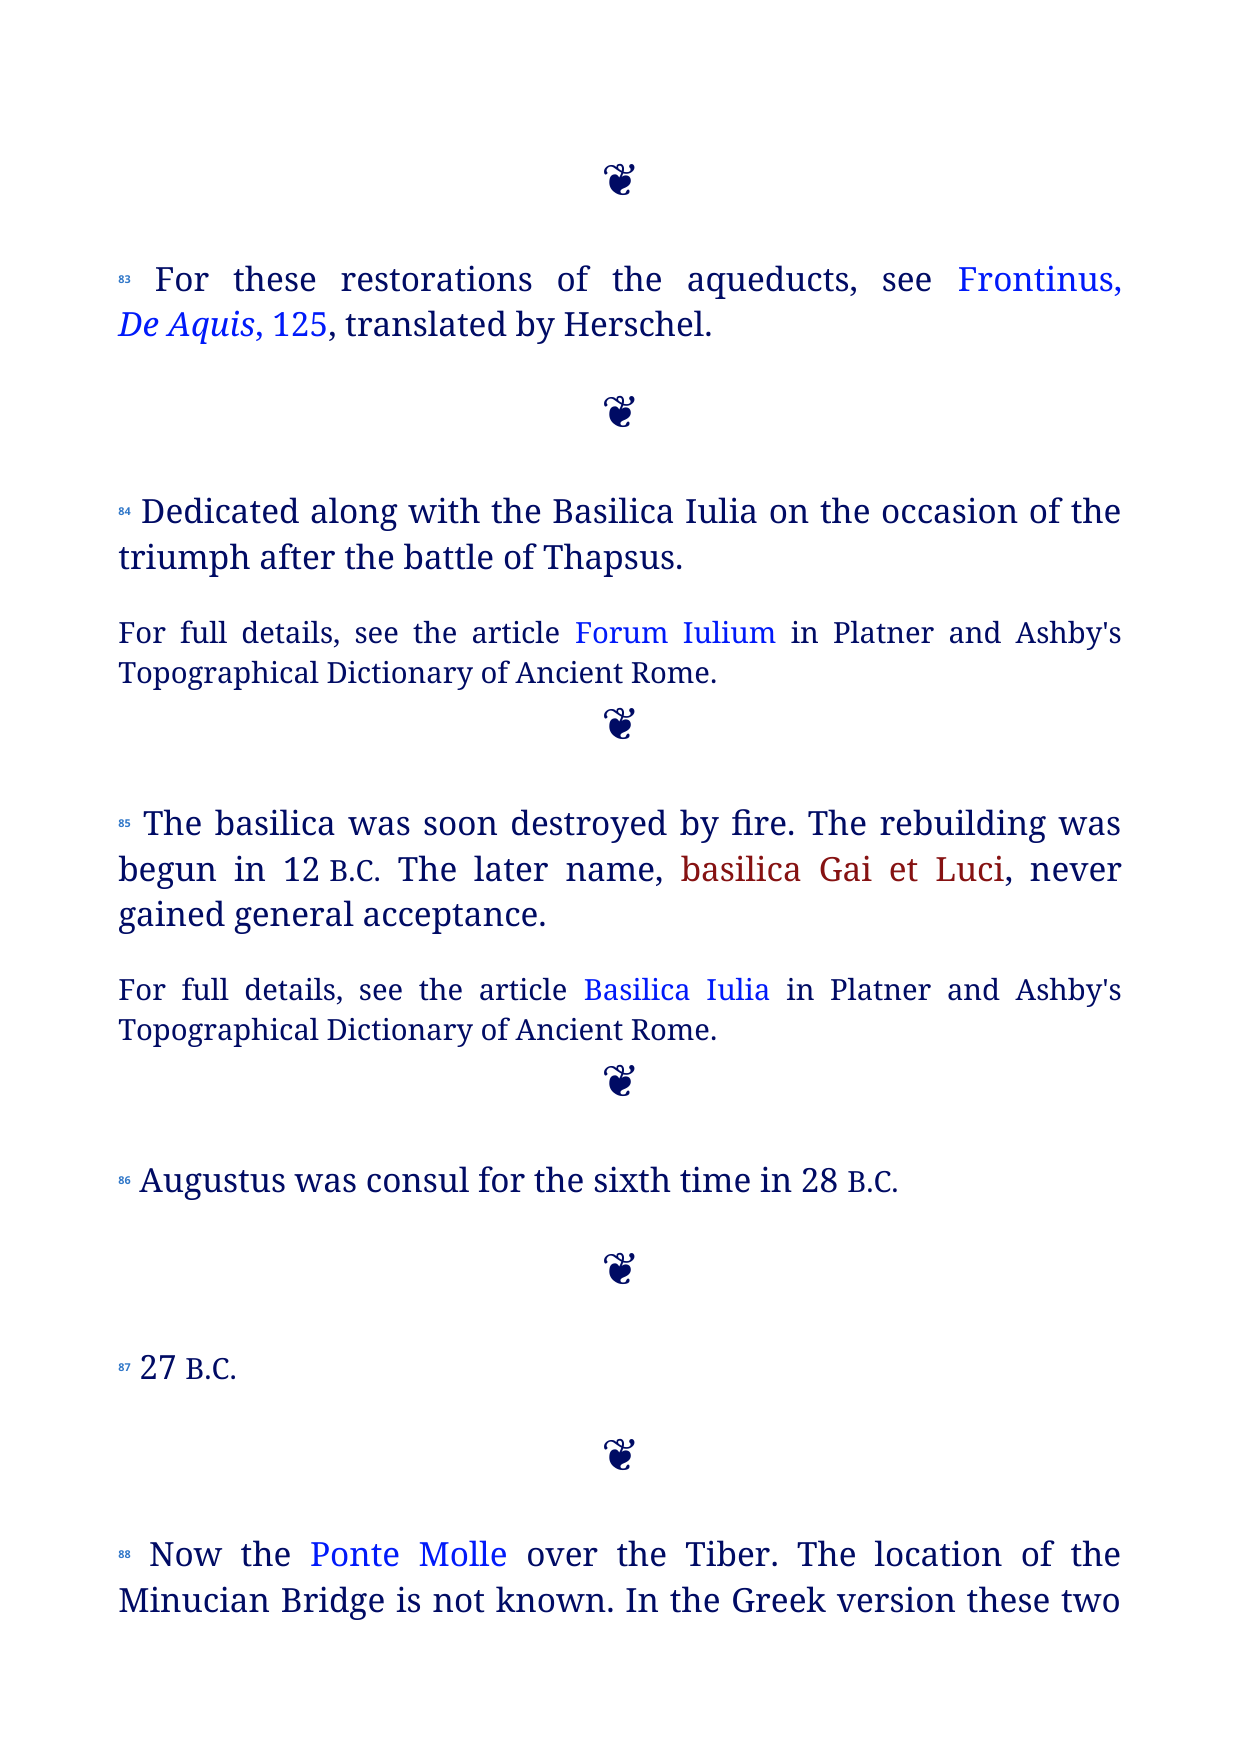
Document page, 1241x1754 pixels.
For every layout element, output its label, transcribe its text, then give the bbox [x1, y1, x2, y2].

text 83 For these restorations of the aqueducts, see Frontinus, De Aquis, 125, translated by Herschel. [118, 256, 1122, 347]
text 86 Augustus was consul for the sixth time in 28 B.C. [118, 1157, 1122, 1203]
text ❦ [118, 1236, 1122, 1298]
text For full details, see the article Basilica Iulia in Platner and Ashby's Topographical Dictionary of Ancient Rome. [118, 969, 1122, 1049]
text For full details, see the article Forum Iulium in Platner and Ashby's Topographical Dictionary of Ancient Rome. [118, 612, 1122, 692]
text 84 Dedicated along with the Basilica Iulia on the occasion of the triumph after the battle of Thapsus. [118, 488, 1122, 579]
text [118, 1531, 1122, 1622]
text ❦ [118, 1423, 1122, 1485]
text ❦ [118, 1049, 1122, 1111]
text 87 27 B.C. [118, 1344, 1122, 1389]
text 85 The basilica was soon destroyed by fire. The rebuilding was begun in 12 B.C. The later name, basilica Gai et Luci, never gained general acceptance. [118, 800, 1122, 936]
text ❦ [118, 148, 1122, 210]
text ❦ [118, 692, 1122, 754]
text ❦ [118, 380, 1122, 442]
